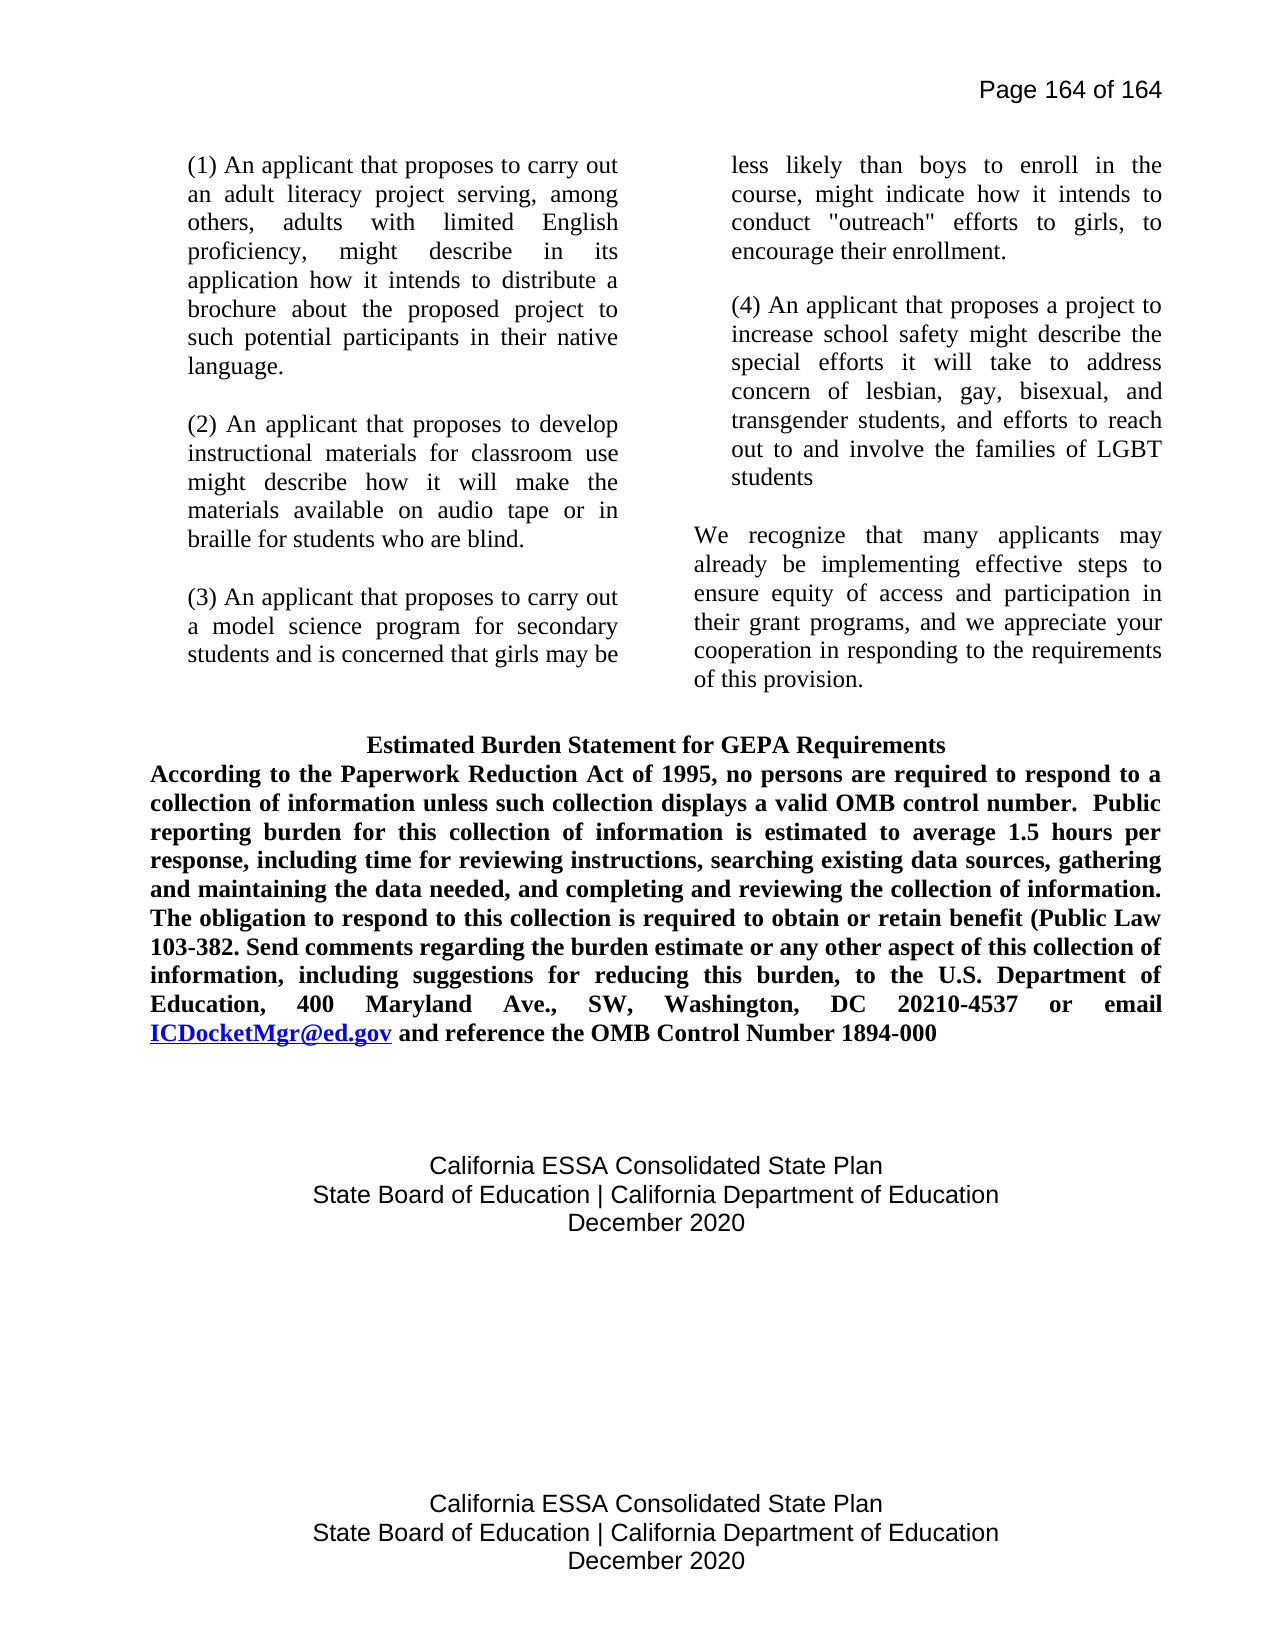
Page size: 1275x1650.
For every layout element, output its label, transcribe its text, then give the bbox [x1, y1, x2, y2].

text (3) An applicant that proposes to carry out a model science program for secondary students and is concerned that girls may be less likely than boys to enroll in the course, might indicate how it intends to conduct "outreach" efforts to girls, to encourage their enrollment. [731, 150, 1162, 265]
text State Board of Education | California Department of Education [150, 1179, 1162, 1208]
text California ESSA Consolidated State Plan [150, 1151, 1162, 1179]
text December 2020 [150, 1208, 1162, 1237]
text According to the Paperwork Reduction Act of 1995, no persons are required to respond to a collection of information unless such collection displays a valid OMB control number. Public reporting burden for this collection of information is estimated to average 1.5 hours per response, including time for reviewing instructions, searching existing data sources, gathering and maintaining the data needed, and completing and reviewing the collection of information. The obligation to respond to this collection is required to obtain or retain benefit (Public Law 103-382. Send comments regarding the burden estimate or any other aspect of this collection of information, including suggestions for reducing this burden, to the U.S. Department of Education, 400 Maryland Ave., SW, Washington, DC 20210-4537 or email ICDocketMgr@ed.gov and reference the OMB Control Number 1894-000 [150, 759, 1162, 1047]
text (4) An applicant that proposes a project to increase school safety might describe the special efforts it will take to address concern of lesbian, gay, bisexual, and transgender students, and efforts to reach out to and involve the families of LGBT students [731, 290, 1162, 491]
text (2) An applicant that proposes to develop instructional materials for classroom use might describe how it will make the materials available on audio tape or in braille for students who are blind. [187, 409, 619, 553]
text (3) An applicant that proposes to carry out a model science program for secondary students and is concerned that girls may be less likely than boys to enroll in the course, might indicate how it intends to conduct "outreach" efforts to girls, to encourage their enrollment. [187, 582, 619, 668]
text Estimated Burden Statement for GEPA Requirements [150, 730, 1162, 759]
text We recognize that many applicants may already be implementing effective steps to ensure equity of access and participation in their grant programs, and we appreciate your cooperation in responding to the requirements of this provision. [694, 520, 1162, 693]
text (1) An applicant that proposes to carry out an adult literacy project serving, among others, adults with limited English proficiency, might describe in its application how it intends to distribute a brochure about the proposed project to such potential participants in their native language. [187, 150, 619, 380]
